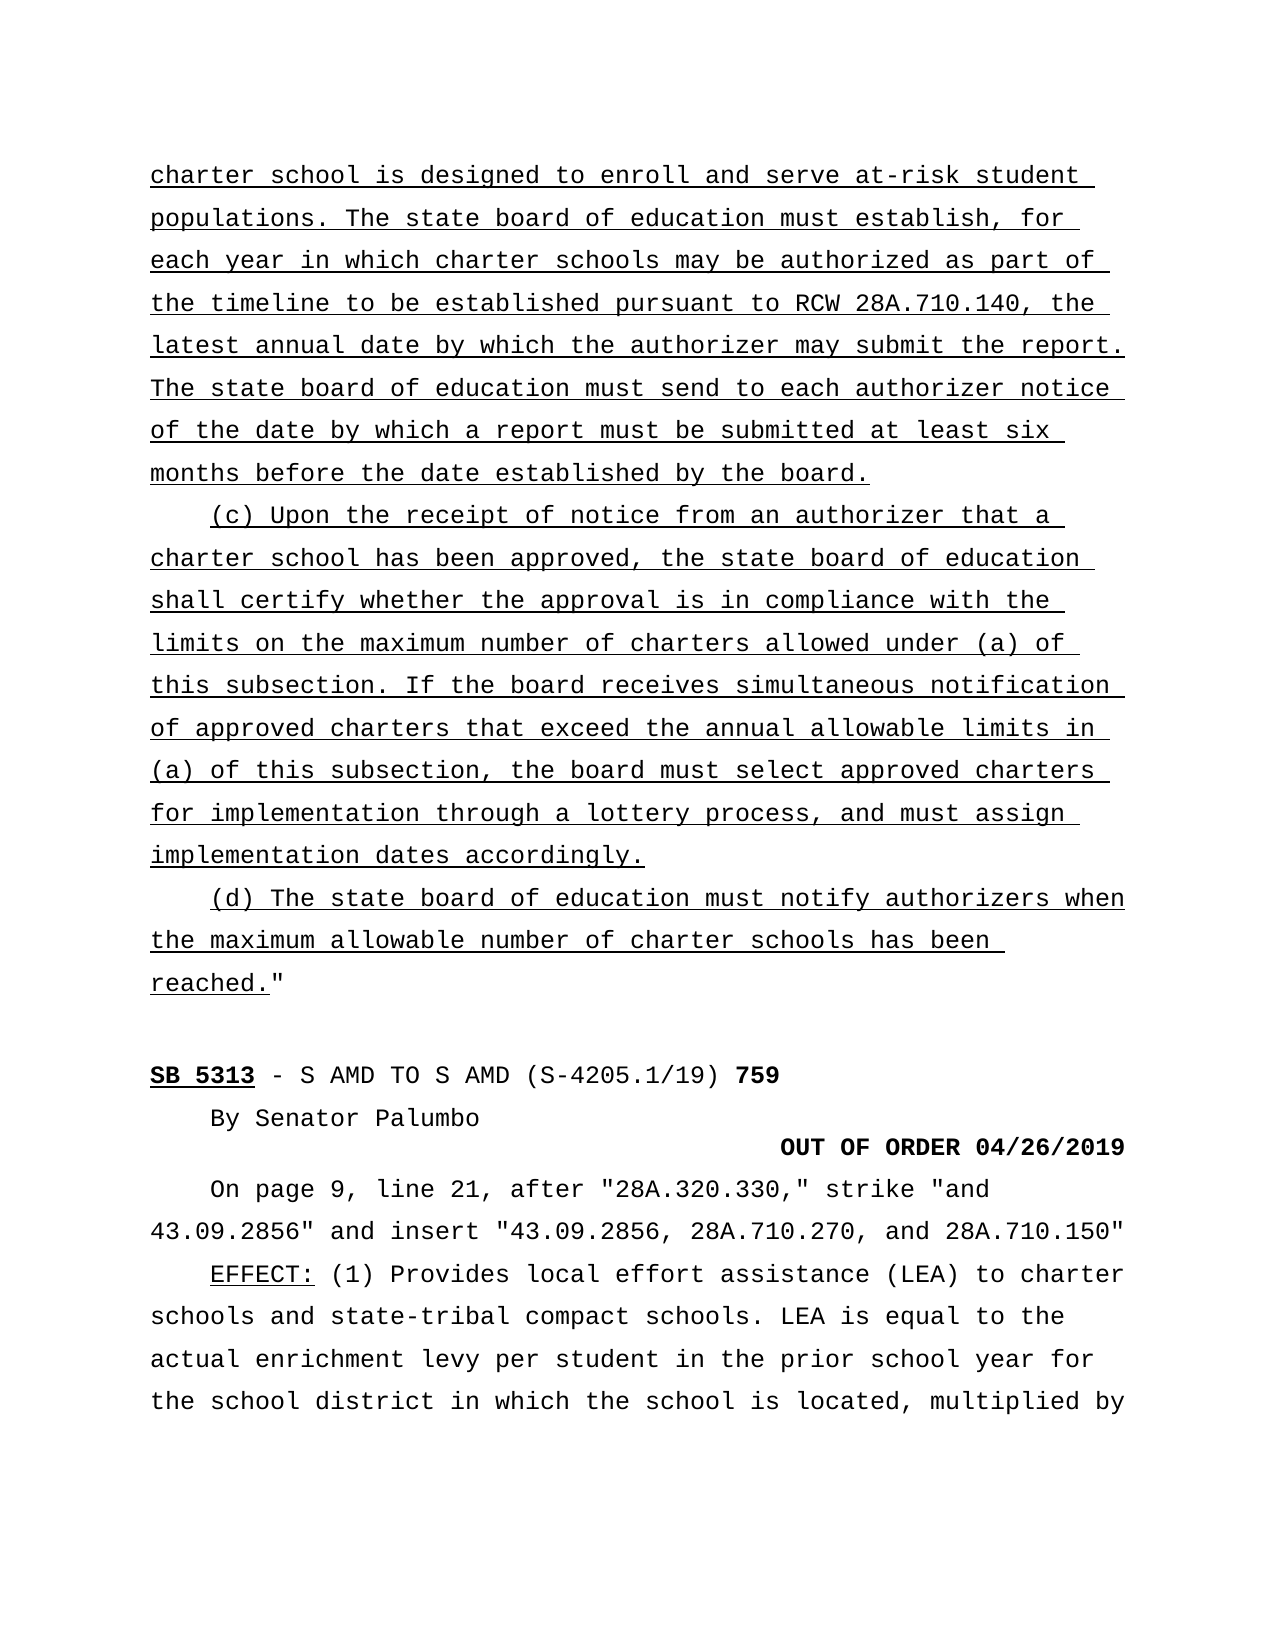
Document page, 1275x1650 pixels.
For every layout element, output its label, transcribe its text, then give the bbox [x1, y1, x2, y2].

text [150, 1248, 1125, 1418]
text (d) The state board of education must notify authorizers when the maximum allowable number of charter schools has been reached." [150, 872, 1125, 1000]
text OUT OF ORDER 04/26/2019 [150, 1135, 1125, 1163]
text SB 5313 - S AMD TO S AMD (S-4205.1/19) 759 [150, 1050, 1125, 1092]
text (c) Upon the receipt of notice from an authorizer that a charter school has been approved, the state board of education shall certify whether the approval is in compliance with the limits on the maximum number of charters allowed under (a) of this subsection. If the board receives simultaneous notification of approved charters that exceed the annual allowable limits in (a) of this subsection, the board must select approved charters for implementation through a lottery process, and must assign implementation dates accordingly. [150, 698, 1125, 872]
text By Senator Palumbo [150, 1092, 1125, 1135]
text On page 9, line 21, after "28A.320.330," strike "and 43.09.2856" and insert "43.09.2856, 28A.710.270, and 28A.710.150" [150, 1163, 1125, 1248]
text (c) Upon the receipt of notice from an authorizer that a charter school has been approved, the state board of education shall certify whether the approval is in compliance with the limits on the maximum number of charters allowed under (a) of this subsection. If the board receives simultaneous notification of approved charters that exceed the annual allowable limits in (a) of this subsection, the board must select approved charters for implementation through a lottery process, and must assign implementation dates accordingly. [150, 490, 1125, 696]
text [150, 150, 1125, 356]
